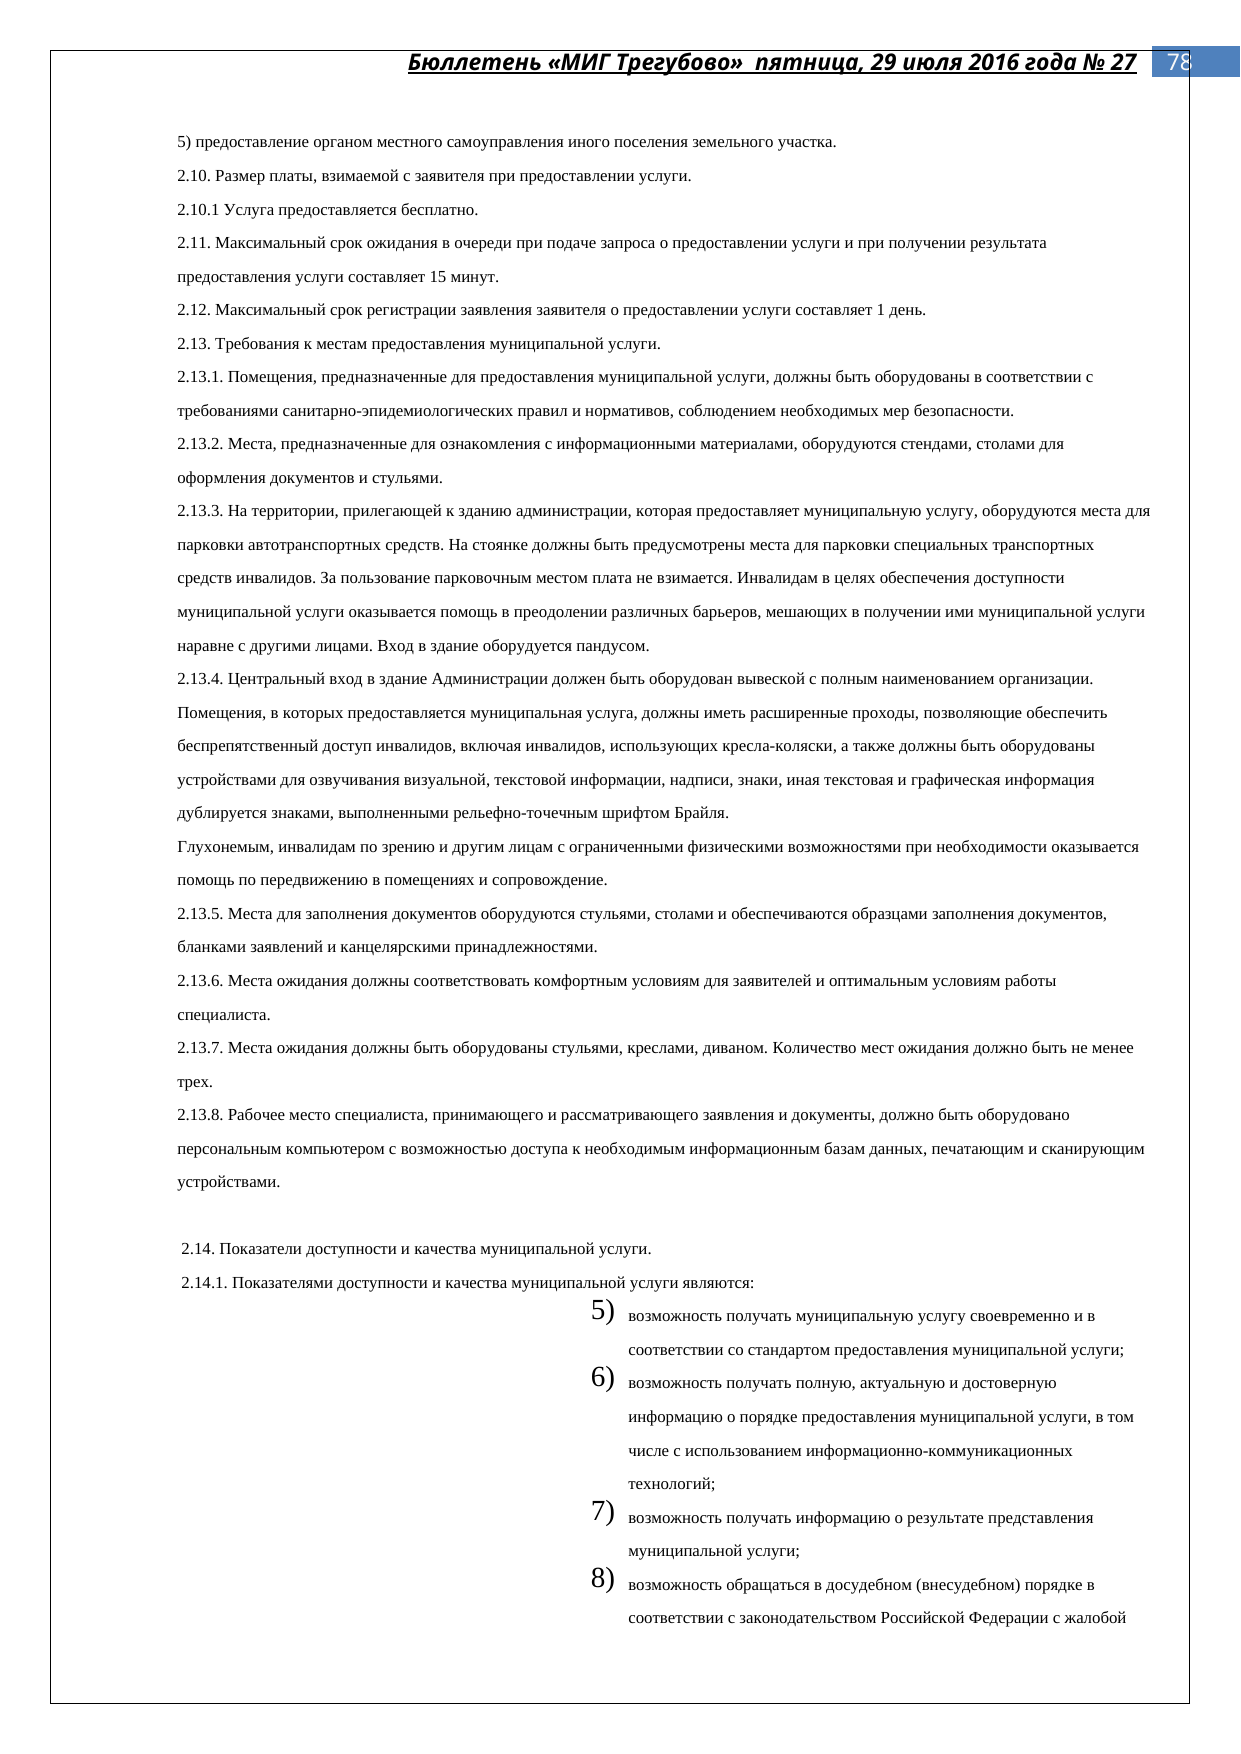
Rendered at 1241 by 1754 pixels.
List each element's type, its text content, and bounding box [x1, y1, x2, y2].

text 2.13.5. Места для заполнения документов оборудуются стульями, столами и обеспечиваются образцами заполнения документов, бланками заявлений и канцелярскими принадлежностями. [177, 889, 1152, 957]
text 2.14.1. Показателями доступности и качества муниципальной услуги являются: [177, 1258, 1152, 1292]
text 2.13.1. Помещения, предназначенные для предоставления муниципальной услуги, должны быть оборудованы в соответствии с требованиями санитарно-эпидемиологических правил и нормативов, соблюдением необходимых мер безопасности. [177, 353, 1152, 420]
text 2.10. Размер платы, взимаемой с заявителя при предоставлении услуги. [177, 152, 1152, 185]
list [591, 1560, 1152, 1627]
text 2.13.2. Места, предназначенные для ознакомления с информационными материалами, оборудуются стендами, столами для оформления документов и стульями. [177, 420, 1152, 487]
text 2.10.1 Услуга предоставляется бесплатно. [177, 185, 1152, 219]
text 2.14. Показатели доступности и качества муниципальной услуги. [177, 1225, 1152, 1258]
text 2.12. Максимальный срок регистрации заявления заявителя о предоставлении услуги составляет 1 день. [177, 286, 1152, 319]
list возможность получать информацию о результате представления муниципальной услуги; [591, 1493, 1152, 1560]
text 2.13. Требования к местам предоставления муниципальной услуги. [177, 319, 1152, 353]
text 5) предоставление органом местного самоуправления иного поселения земельного участка. [177, 118, 1152, 152]
text 2.13.4. Центральный вход в здание Администрации должен быть оборудован вывеской с полным наименованием организации. [177, 655, 1152, 688]
text 2.13.3. На территории, прилегающей к зданию администрации, которая предоставляет муниципальную услугу, оборудуются места для парковки автотранспортных средств. На стоянке должны быть предусмотрены места для парковки специальных транспортных средств инвалидов. За пользование парковочным местом плата не взимается. Инвалидам в целях обеспечения доступности муниципальной услуги оказывается помощь в преодолении различных барьеров, мешающих в получении ими муниципальной услуги наравне с другими лицами. Вход в здание оборудуется пандусом. [177, 487, 1152, 655]
text Глухонемым, инвалидам по зрению и другим лицам с ограниченными физическими возможностями при необходимости оказывается помощь по передвижению в помещениях и сопровождение. [177, 822, 1152, 889]
text 2.13.6. Места ожидания должны соответствовать комфортным условиям для заявителей и оптимальным условиям работы специалиста. [177, 957, 1152, 1024]
list возможность получать муниципальную услугу своевременно и в соответствии со стандартом предоставления муниципальной услуги; [591, 1292, 1152, 1359]
list возможность получать полную, актуальную и достоверную информацию о порядке предоставления муниципальной услуги, в том числе с использованием информационно-коммуникационных технологий; [591, 1359, 1152, 1493]
text 2.11. Максимальный срок ожидания в очереди при подаче запроса о предоставлении услуги и при получении результата предоставления услуги составляет 15 минут. [177, 219, 1152, 286]
text Помещения, в которых предоставляется муниципальная услуга, должны иметь расширенные проходы, позволяющие обеспечить беспрепятственный доступ инвалидов, включая инвалидов, использующих кресла-коляски, а также должны быть оборудованы устройствами для озвучивания визуальной, текстовой информации, надписи, знаки, иная текстовая и графическая информация дублируется знаками, выполненными рельефно-точечным шрифтом Брайля. [177, 688, 1152, 822]
text 2.13.8. Рабочее место специалиста, принимающего и рассматривающего заявления и документы, должно быть оборудовано персональным компьютером с возможностью доступа к необходимым информационным базам данных, печатающим и сканирующим устройствами. [177, 1091, 1152, 1191]
text 2.13.7. Места ожидания должны быть оборудованы стульями, креслами, диваном. Количество мест ожидания должно быть не менее трех. [177, 1024, 1152, 1091]
